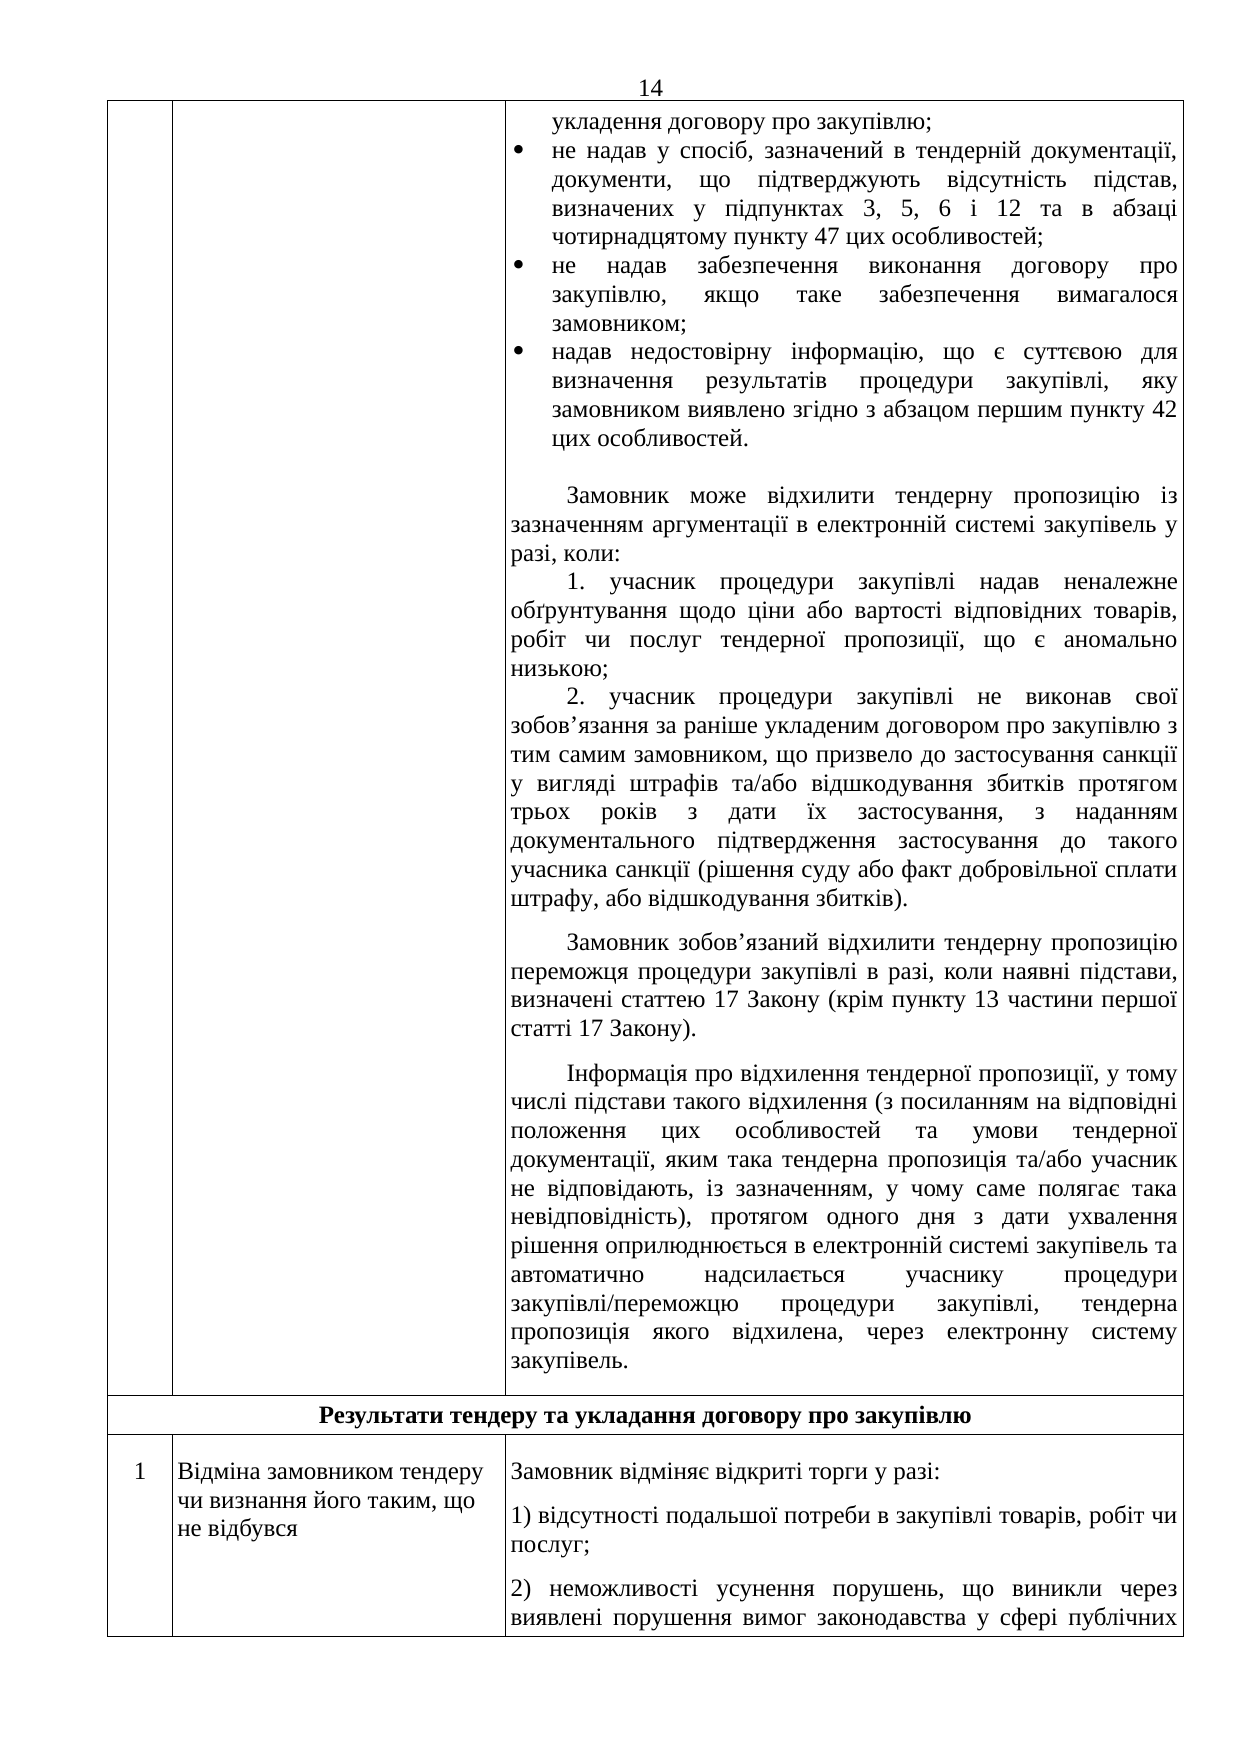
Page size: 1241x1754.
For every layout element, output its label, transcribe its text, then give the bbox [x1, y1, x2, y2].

table_cell 3 [108, 101, 172, 1394]
table_cell 1 [108, 1435, 172, 1636]
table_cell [173, 101, 505, 1394]
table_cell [173, 1435, 505, 1636]
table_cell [506, 1435, 1183, 1636]
table_cell Результати тендеру та укладання договору про закупівлю [108, 1396, 1183, 1434]
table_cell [506, 101, 1183, 1394]
